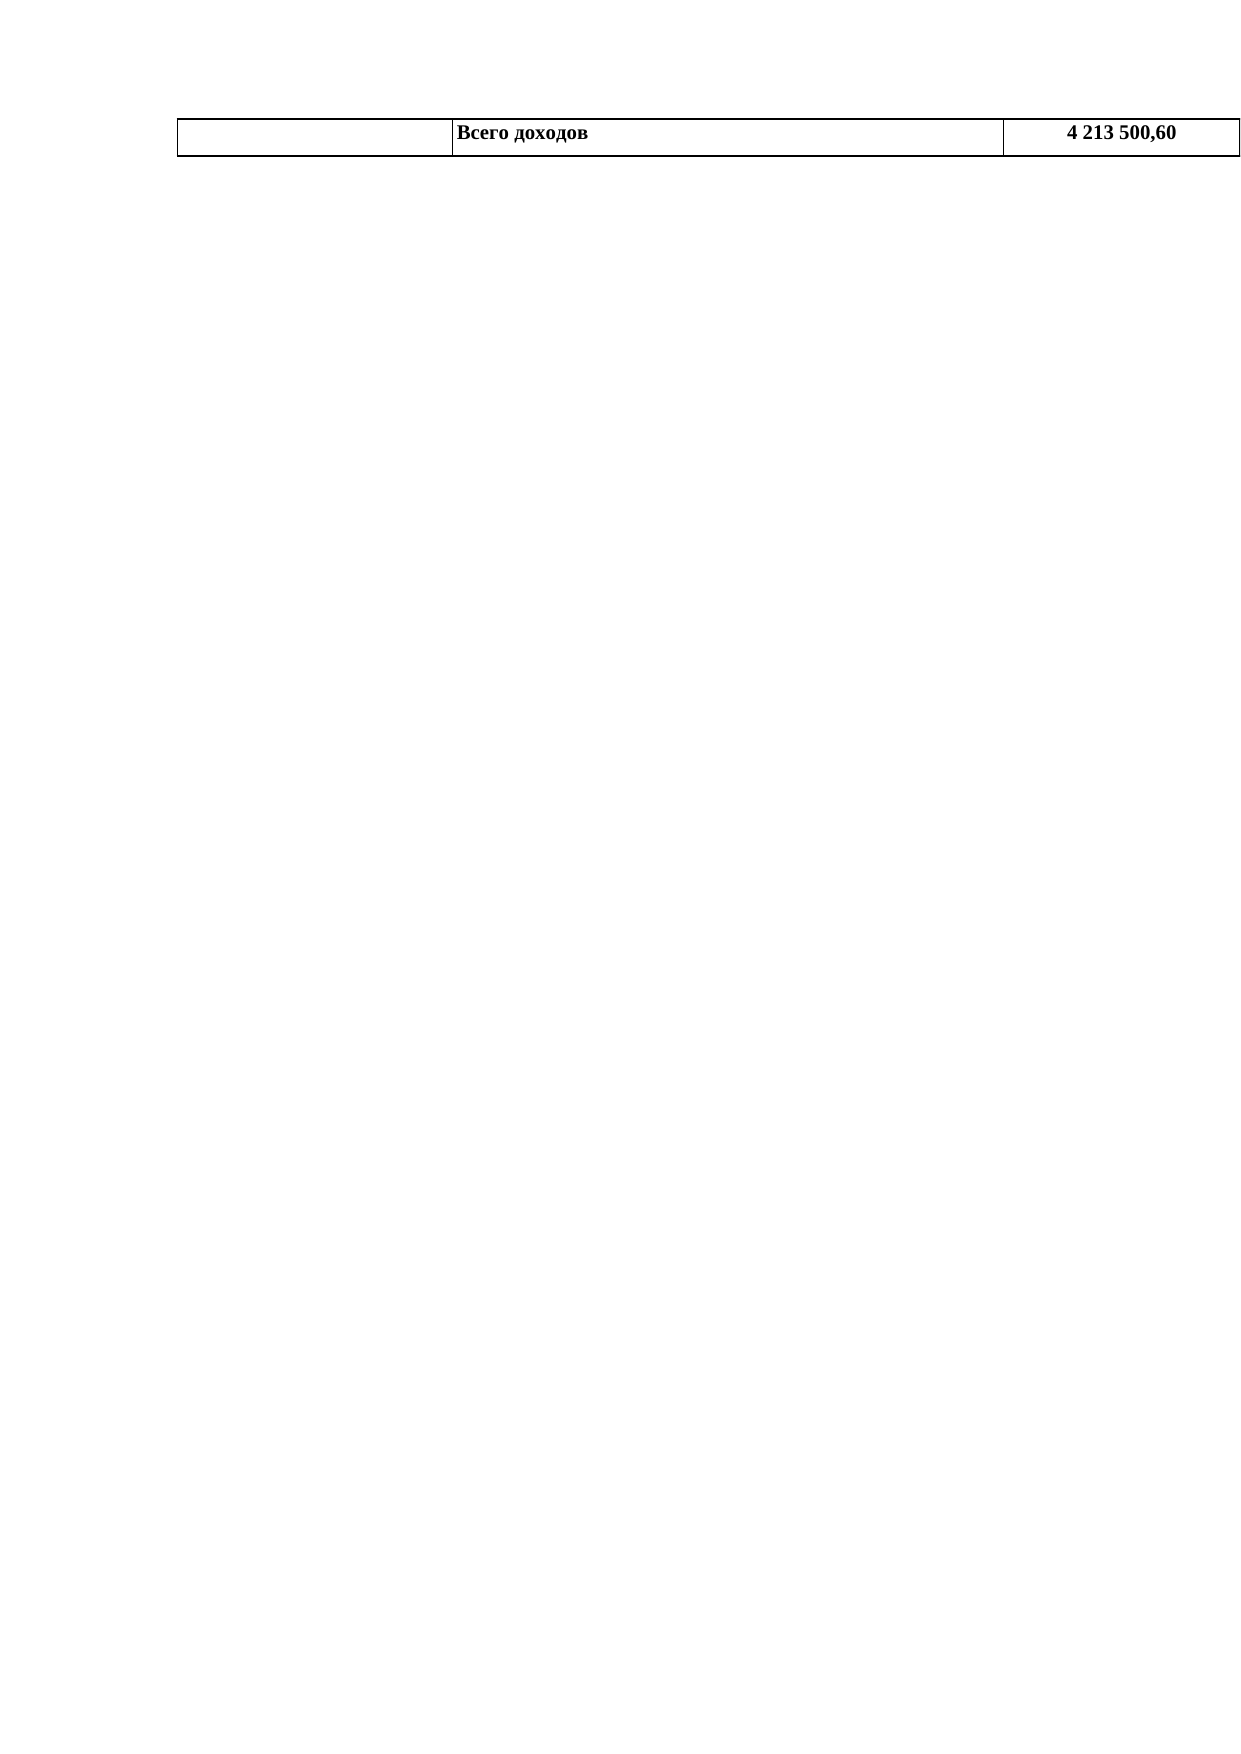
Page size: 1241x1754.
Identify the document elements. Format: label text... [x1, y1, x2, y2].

table_cell [178, 120, 452, 155]
table_cell 4 213 500,60 [1004, 120, 1239, 155]
table_cell Всего доходов [453, 120, 1003, 155]
